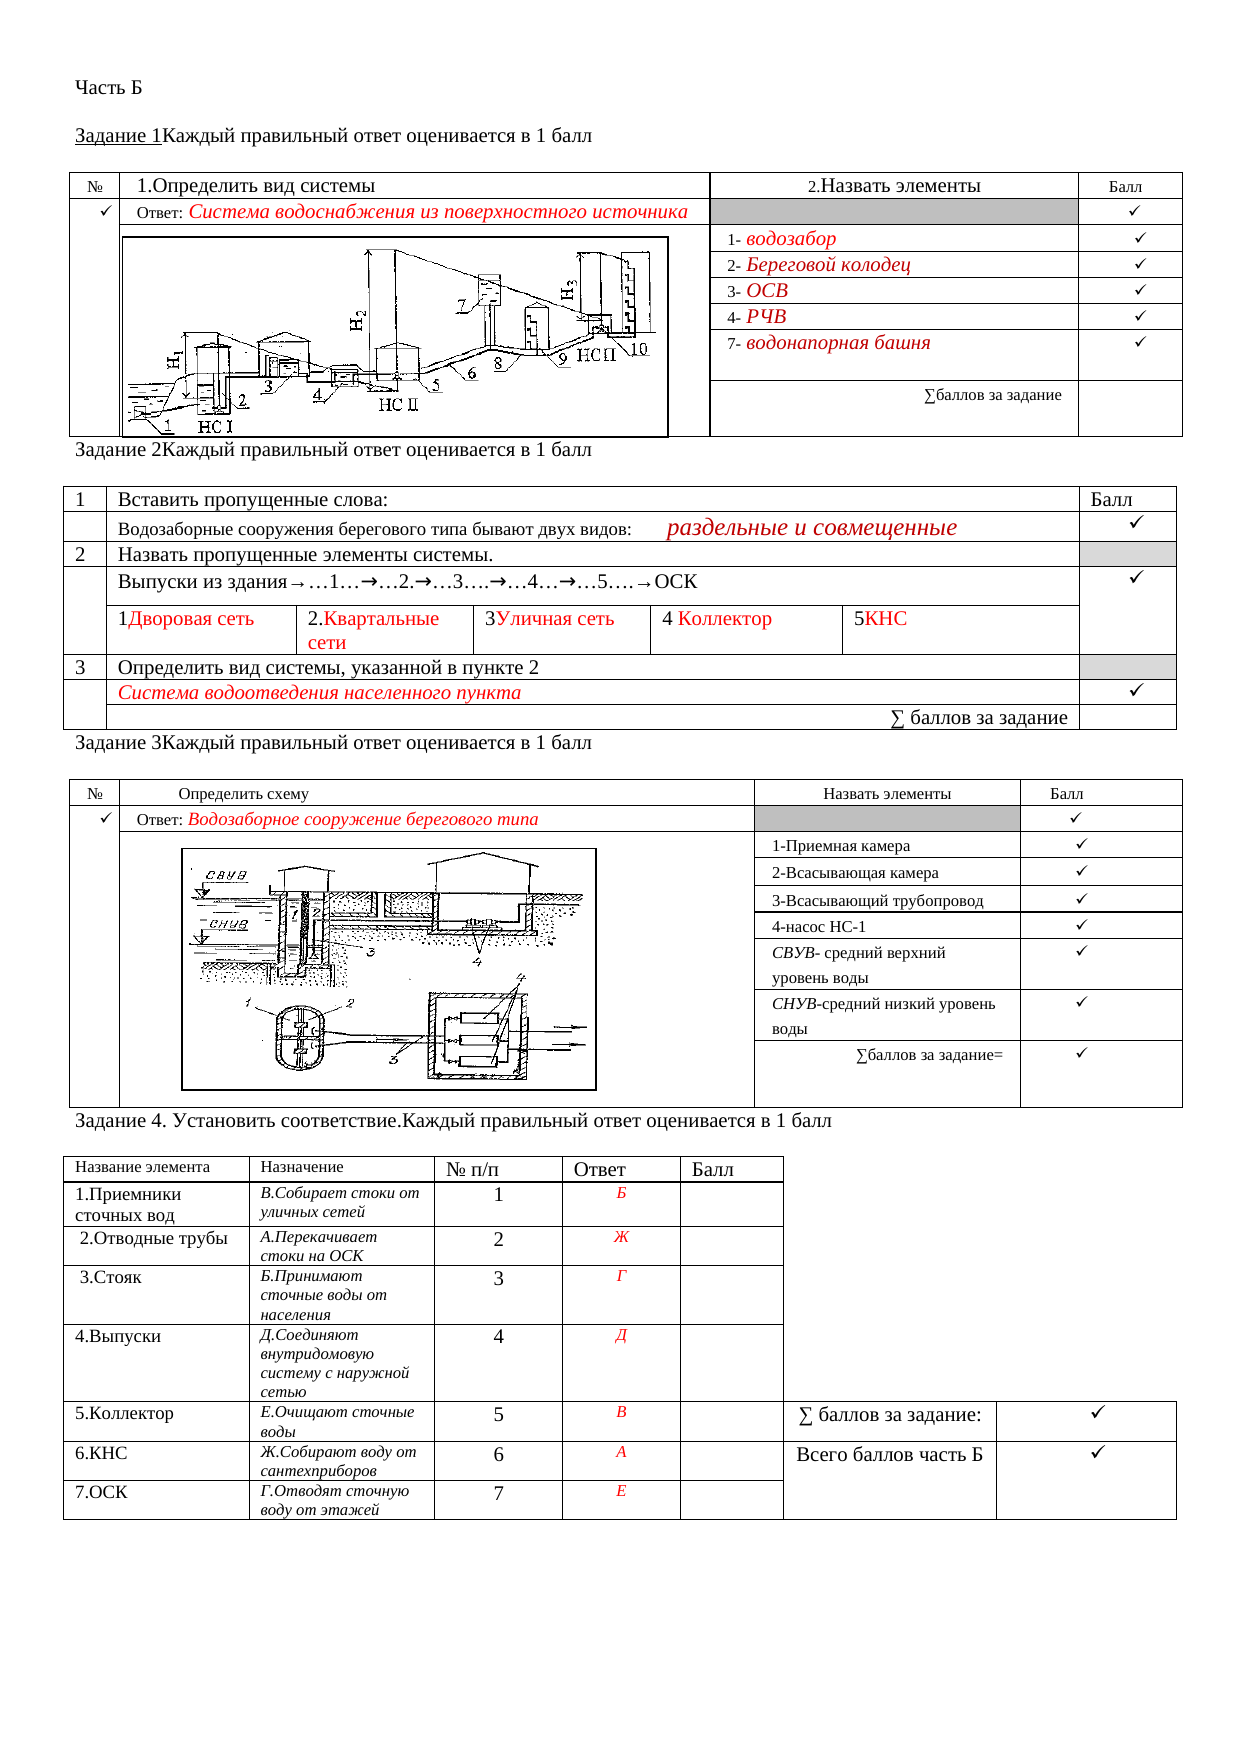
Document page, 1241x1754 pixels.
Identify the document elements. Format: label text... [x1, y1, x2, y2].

table_cell 1Дворовая сеть [107, 606, 296, 654]
table_header Ответ [563, 1157, 680, 1181]
table_cell 4- РЧВ [711, 304, 1078, 329]
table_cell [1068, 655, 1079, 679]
table_cell 1 [435, 1183, 562, 1226]
table_cell [64, 567, 106, 654]
table_cell [755, 806, 1020, 831]
table_cell Назвать пропущенные элементы системы. [107, 542, 1079, 566]
table_cell 4 [435, 1325, 562, 1401]
table_cell 2 [64, 542, 106, 566]
table_header Определить схему [120, 780, 754, 805]
table_cell 5 [435, 1402, 562, 1441]
table_cell Б.Принимают сточные воды от населения [250, 1266, 434, 1323]
table_cell 4 Коллектор [651, 606, 842, 654]
text Часть Б [75, 75, 1165, 99]
table_cell 6 [435, 1442, 562, 1480]
table_cell [1080, 655, 1176, 679]
table_header Назначение [250, 1157, 434, 1181]
table_cell 3Уличная сеть [474, 606, 650, 654]
table_cell [1021, 913, 1182, 937]
table_cell ∑ баллов за задание: [784, 1402, 996, 1441]
table_cell [681, 1183, 783, 1226]
table_cell Е.Очищают сточные воды [250, 1402, 434, 1441]
table_cell 3-Всасывающий трубопровод [755, 886, 1020, 911]
table_header № [70, 173, 119, 198]
table_cell СВУВ- средний верхний уровень воды [755, 939, 1020, 988]
table_cell 2 [435, 1227, 562, 1265]
text Задание 1Каждый правильный ответ оценивается в 1 балл [75, 123, 1165, 147]
table_cell ∑баллов за задание= [755, 1041, 1020, 1107]
table_cell [1021, 939, 1182, 988]
text Задание 2Каждый правильный ответ оценивается в 1 балл [75, 437, 1165, 461]
table_cell [70, 199, 119, 436]
table_cell [1080, 567, 1176, 654]
table_cell [120, 832, 754, 1107]
table_cell 2.Отводные трубы [64, 1227, 249, 1265]
table_cell 7 [435, 1481, 562, 1519]
table_header [784, 1156, 1176, 1401]
table_cell Ж.Собирают воду от сантехприборов [250, 1442, 434, 1480]
table_cell В.Собирает стоки от уличных сетей [250, 1183, 434, 1226]
table_cell [681, 1227, 783, 1265]
text Задание 3Каждый правильный ответ оценивается в 1 балл [75, 730, 1165, 754]
table_cell Б [563, 1183, 680, 1226]
table_cell [1021, 886, 1182, 911]
table_cell 1.Приемники сточных вод [64, 1183, 249, 1226]
text Задание 4. Установить соответствие.Каждый правильный ответ оценивается в 1 балл [75, 1108, 1165, 1132]
table_cell Выпуски из здания→…1…→…2.→…3….→…4…→…5….→ОСК [107, 567, 1079, 605]
table_cell Г [563, 1266, 680, 1323]
table_cell [1079, 304, 1182, 329]
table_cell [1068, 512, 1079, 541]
table_cell 3- ОСВ [711, 278, 1078, 303]
table_cell [1021, 832, 1182, 857]
table_header Балл [1079, 173, 1182, 198]
table_cell 2-Всасывающая камера [755, 858, 1020, 885]
table_header Балл [681, 1157, 783, 1181]
table_cell [1021, 806, 1182, 831]
table_header 1.Определить вид системы [120, 173, 709, 198]
table_cell [681, 1402, 783, 1441]
table_cell [1079, 199, 1182, 224]
table_cell [1021, 990, 1182, 1039]
table_cell 4.Выпуски [64, 1325, 249, 1401]
table_cell [1079, 381, 1182, 436]
table_cell Д.Соединяют внутридомовую систему с наружной сетью [250, 1325, 434, 1401]
table_cell [1079, 252, 1182, 277]
table_cell [1080, 512, 1176, 541]
table_cell 6.КНС [64, 1442, 249, 1480]
table_cell Ж [563, 1227, 680, 1265]
table_header Название элемента [64, 1157, 249, 1181]
table_cell ∑баллов за задание [711, 381, 1078, 436]
table_header № [70, 780, 119, 805]
table_cell [1021, 858, 1182, 885]
table_cell [1080, 680, 1176, 704]
table_cell Е [563, 1481, 680, 1519]
table_cell Д [563, 1325, 680, 1401]
table_cell 5.Коллектор [64, 1402, 249, 1441]
table_cell А [563, 1442, 680, 1480]
table_cell 7.ОСК [64, 1481, 249, 1519]
table_cell 3 [64, 655, 106, 679]
table_cell [1079, 225, 1182, 251]
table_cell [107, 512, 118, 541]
table_cell Система водоотведения населенного пункта [107, 680, 1079, 704]
table_cell [681, 1266, 783, 1323]
table_header Балл [1021, 780, 1182, 805]
table_cell 2.Квартальные сети [297, 606, 473, 654]
table_cell [64, 680, 106, 729]
table_cell [70, 806, 119, 1107]
table_cell А.Перекачивает стоки на ОСК [250, 1227, 434, 1265]
table_header 1 [64, 487, 106, 511]
table_header Назвать элементы [755, 780, 1020, 805]
table_header Вставить пропущенные слова: [107, 487, 1079, 511]
table_cell [1021, 1041, 1182, 1107]
table_cell ∑ баллов за задание [107, 705, 1079, 729]
table_cell 1-Приемная камера [755, 832, 1020, 857]
table_cell [1080, 542, 1176, 566]
table_cell 5КНС [843, 606, 1079, 654]
table_cell [1079, 278, 1182, 303]
table_cell [1079, 330, 1182, 380]
table_cell 1- водозабор [711, 225, 1078, 251]
table_cell В [563, 1402, 680, 1441]
table_cell [681, 1481, 783, 1519]
table_header 2.Назвать элементы [711, 173, 1078, 198]
table_cell Всего баллов часть Б [784, 1442, 996, 1519]
table_cell [681, 1442, 783, 1480]
table_cell Г.Отводят сточную воду от этажей [250, 1481, 434, 1519]
table_cell [120, 225, 709, 436]
table_cell [64, 512, 106, 541]
table_cell 4-насос НС-1 [755, 913, 1020, 937]
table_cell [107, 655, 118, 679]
table_cell [997, 1442, 1176, 1519]
table_cell 3 [435, 1266, 562, 1323]
table_cell [1080, 705, 1176, 729]
table_header Балл [1080, 487, 1176, 511]
table_cell [711, 199, 1078, 224]
table_header № п/п [435, 1157, 562, 1181]
table_cell Ответ: Водозаборное сооружение берегового типа [120, 806, 754, 831]
table_cell 3.Стояк [64, 1266, 249, 1323]
table_cell 2- Береговой колодец [711, 252, 1078, 277]
table_cell [997, 1402, 1176, 1441]
table_cell [681, 1325, 783, 1401]
table_cell СНУВ-средний низкий уровень воды [755, 990, 1020, 1039]
table_cell Ответ: Система водоснабжения из поверхностного источника [120, 199, 709, 224]
table_cell 7- водонапорная башня [711, 330, 1078, 380]
